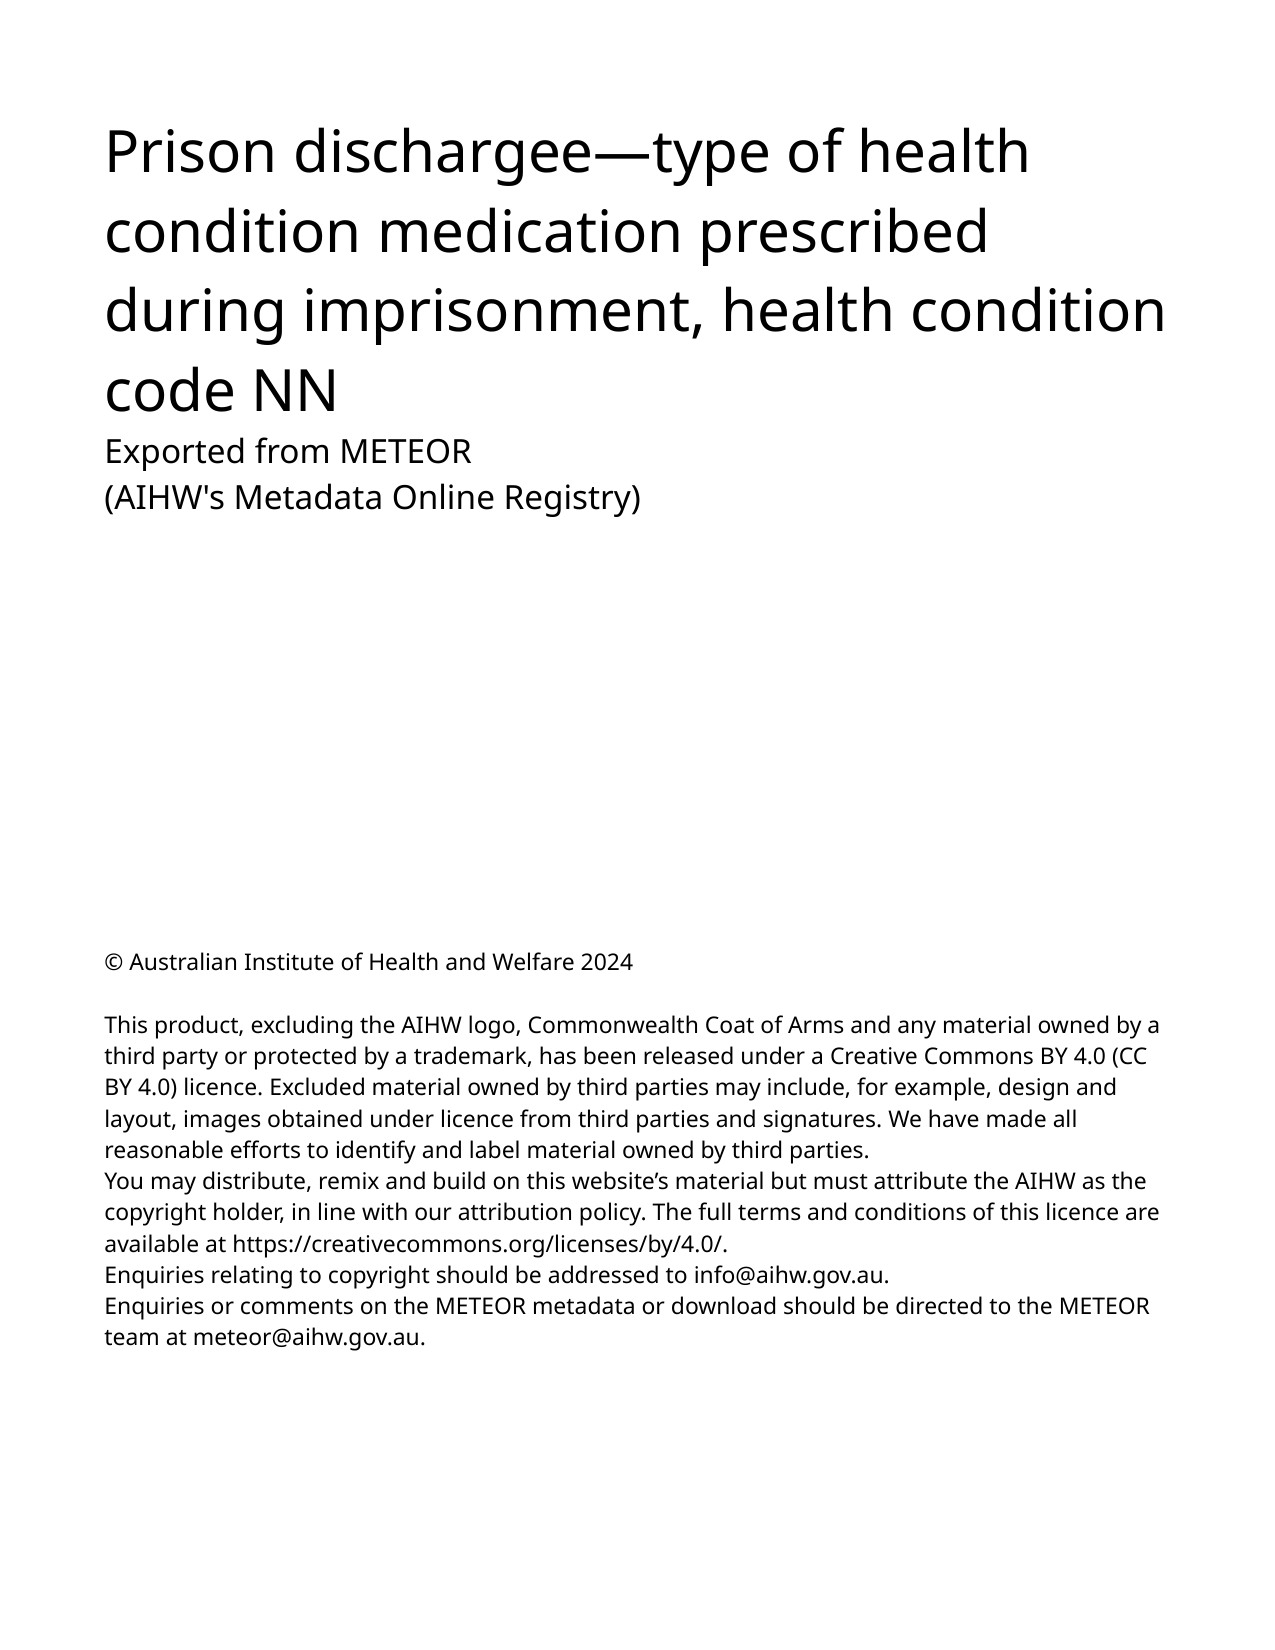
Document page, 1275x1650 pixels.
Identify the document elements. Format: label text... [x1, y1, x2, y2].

subtitle Exported from METEOR [104, 428, 1171, 474]
text This product, excluding the AIHW logo, Commonwealth Coat of Arms and any material owned by a third party or protected by a trademark, has been released under a Creative Commons BY 4.0 (CC BY 4.0) licence. Excluded material owned by third parties may include, for example, design and layout, images obtained under licence from third parties and signatures. We have made all reasonable efforts to identify and label material owned by third parties. [104, 1009, 1171, 1165]
text Enquiries or comments on the METEOR metadata or download should be directed to the METEOR team at meteor@aihw.gov.au. [104, 1290, 1171, 1352]
text © Australian Institute of Health and Welfare 2024 [104, 946, 1171, 977]
subtitle (AIHW's Metadata Online Registry) [104, 474, 1171, 519]
title Prison dischargee—type of health condition medication prescribed during imprisonment, health condition code NN [104, 110, 1171, 428]
text Enquiries relating to copyright should be addressed to info@aihw.gov.au. [104, 1259, 1171, 1290]
text You may distribute, remix and build on this website’s material but must attribute the AIHW as the copyright holder, in line with our attribution policy. The full terms and conditions of this licence are available at https://creativecommons.org/licenses/by/4.0/. [104, 1165, 1171, 1259]
